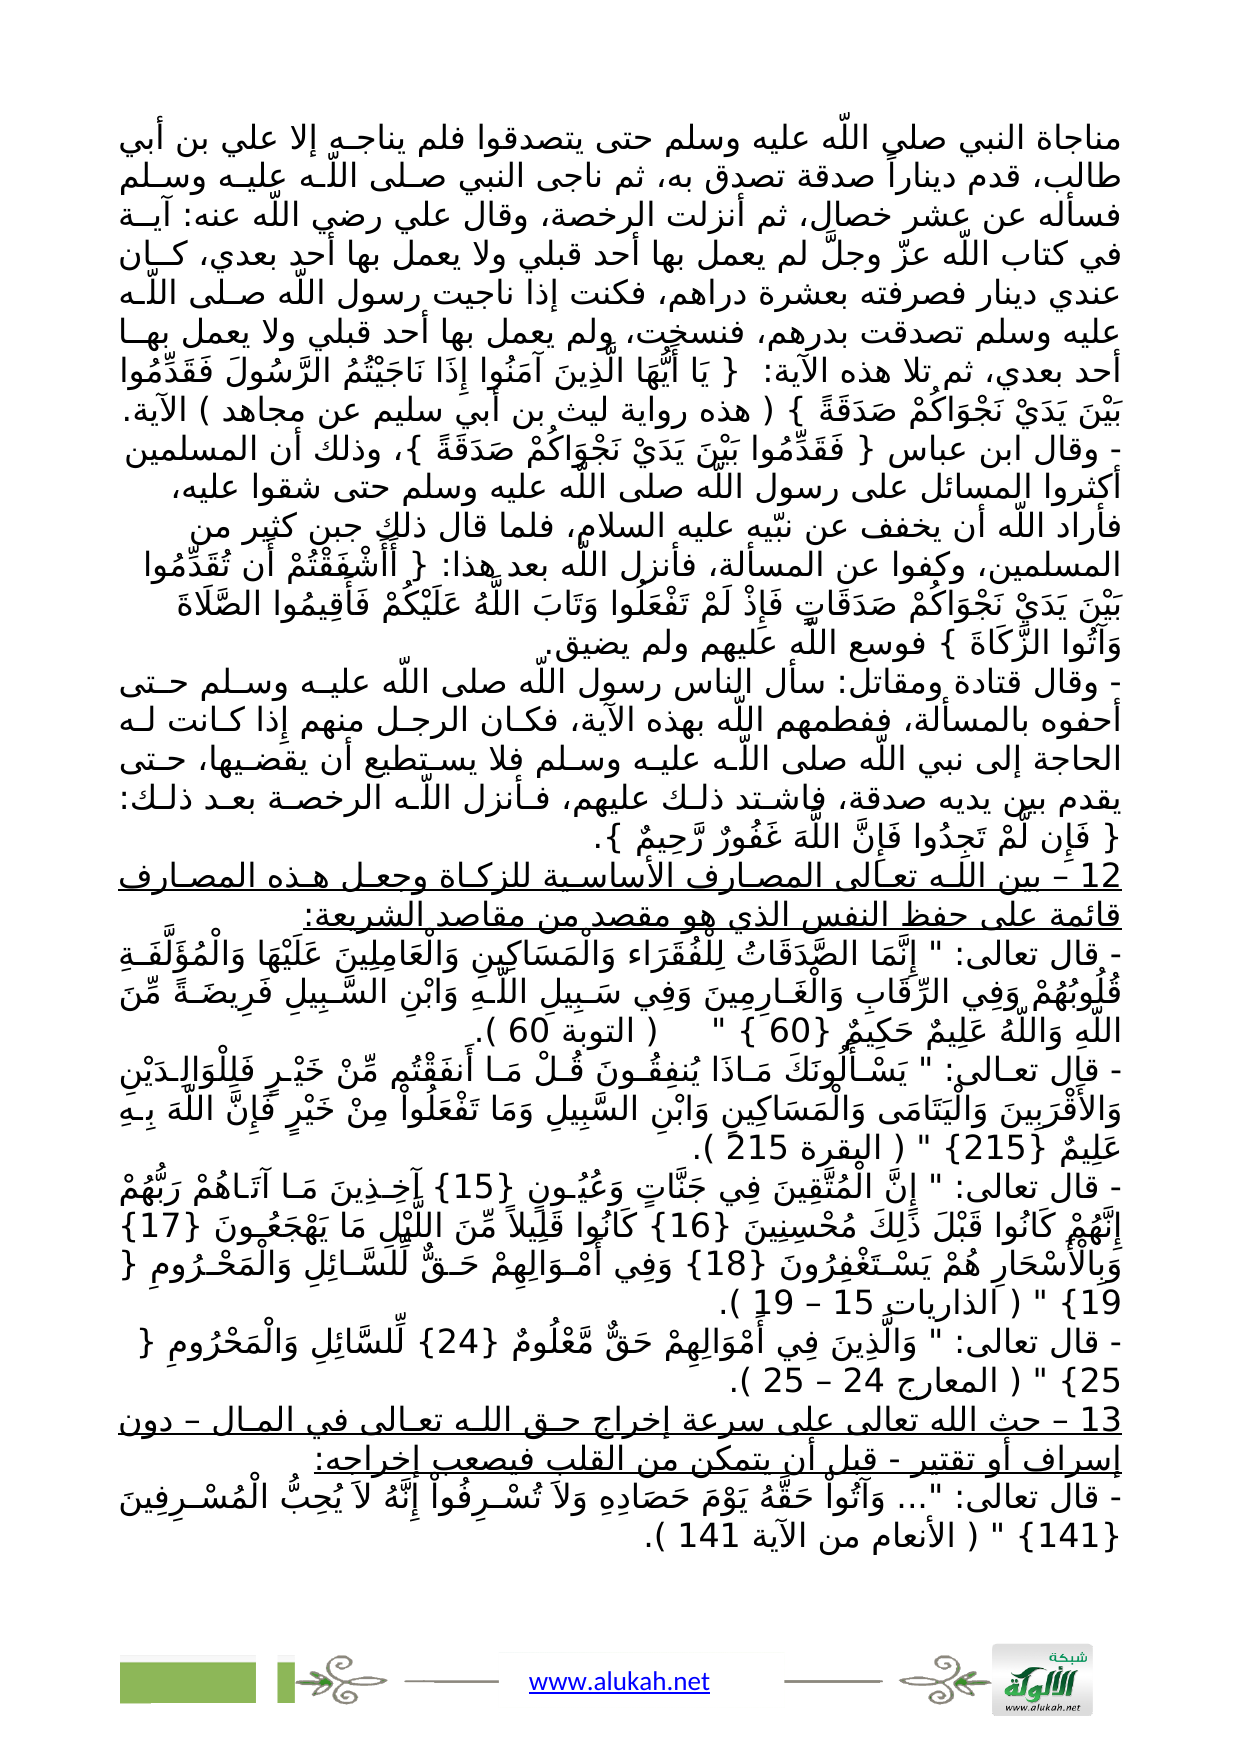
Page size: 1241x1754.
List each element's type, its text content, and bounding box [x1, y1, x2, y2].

text 12 – بين الله تعالى المصارف الأساسية للزكاة وجعل هذه المصارف قائمة على حفظ النفس الذي هو مقصد من مقاصد الشريعة: [118, 891, 1122, 934]
text 13 – حث الله تعالى على سرعة إخراج حق الله تعالى في المال – دون إسراف أو تقتير - قبل أن يتمكن من القلب فيصعب إخراجه: [118, 1400, 1122, 1433]
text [118, 118, 1122, 429]
text - قال تعالى: " وَالَّذِينَ فِي أَمْوَالِهِمْ حَقٌّ مَّعْلُومٌ {24} لِّلسَّائِلِ وَالْمَحْرُومِ {25} " ( المعارج 24 – 25 ). [118, 1323, 1122, 1400]
text - وقال قتادة ومقاتل: سأل الناس رسول اللّه صلى اللّه عليه وسلم حتى أحفوه بالمسألة، ففطمهم اللّه بهذه الآية، فكان الرجل منهم إِذا كانت له الحاجة إلى نبي اللّه صلى اللّه عليه وسلم فلا يستطيع أن يقضيها، حتى يقدم بين يديه صدقة، فاشتد ذلك عليهم، فأنزل اللّه الرخصة بعد ذلك: { فَإِن لَّمْ تَجِدُوا فَإِنَّ اللَّهَ غَفُورٌ رَّحِيمٌ }. [118, 662, 1122, 856]
text 13 – حث الله تعالى على سرعة إخراج حق الله تعالى في المال – دون إسراف أو تقتير - قبل أن يتمكن من القلب فيصعب إخراجه: [118, 1435, 1122, 1478]
text - قال تعالى: " إِنَّ الْمُتَّقِينَ فِي جَنَّاتٍ وَعُيُونٍ {15} آخِذِينَ مَا آتَاهُمْ رَبُّهُمْ إِنَّهُمْ كَانُوا قَبْلَ ذَلِكَ مُحْسِنِينَ {16} كَانُوا قَلِيلاً مِّنَ اللَّيْلِ مَا يَهْجَعُونَ {17} وَبِالْأَسْحَارِ هُمْ يَسْتَغْفِرُونَ {18} وَفِي أَمْوَالِهِمْ حَقٌّ لِّلسَّائِلِ وَالْمَحْرُومِ {19} " ( الذاريات 15 – 19 ). [118, 1167, 1122, 1323]
text - وقال ابن عباس { فَقَدِّمُوا بَيْنَ يَدَيْ نَجْوَاكُمْ صَدَقَةً }، وذلك أن المسلمين أكثروا المسائل على رسول اللّه صلى اللّه عليه وسلم حتى شقوا عليه، فأراد اللّه أن يخفف عن نبّيه عليه السلام، فلما قال ذلك جبن كثير من المسلمين، وكفوا عن المسألة، فأنزل اللّه بعد هذا: { أَأَشْفَقْتُمْ أَن تُقَدِّمُوا بَيْنَ يَدَيْ نَجْوَاكُمْ صَدَقَاتٍ فَإِذْ لَمْ تَفْعَلُوا وَتَابَ اللَّهُ عَلَيْكُمْ فَأَقِيمُوا الصَّلَاةَ وَآتُوا الزَّكَاةَ } فوسع اللّه عليهم ولم يضيق. [118, 429, 1122, 662]
text - قال تعالى: " يَسْأَلُونَكَ مَاذَا يُنفِقُونَ قُلْ مَا أَنفَقْتُم مِّنْ خَيْرٍ فَلِلْوَالِدَيْنِ وَالأَقْرَبِينَ وَالْيَتَامَى وَالْمَسَاكِينِ وَابْنِ السَّبِيلِ وَمَا تَفْعَلُواْ مِنْ خَيْرٍ فَإِنَّ اللّهَ بِهِ عَلِيمٌ {215}‏ " ( البقرة 215 ). [118, 1051, 1122, 1167]
text - قال تعالى: " إِنَّمَا الصَّدَقَاتُ لِلْفُقَرَاء وَالْمَسَاكِينِ وَالْعَامِلِينَ عَلَيْهَا وَالْمُؤَلَّفَةِ قُلُوبُهُمْ وَفِي الرِّقَابِ وَالْغَارِمِينَ وَفِي سَبِيلِ اللّهِ وَابْنِ السَّبِيلِ فَرِيضَةً مِّنَ اللّهِ وَاللّهُ عَلِيمٌ حَكِيمٌ {60 } " ( التوبة 60 ). [118, 934, 1122, 1051]
text 12 – بين الله تعالى المصارف الأساسية للزكاة وجعل هذه المصارف قائمة على حفظ النفس الذي هو مقصد من مقاصد الشريعة: [118, 856, 1122, 889]
text - قال تعالى: "... وَآتُواْ حَقَّهُ يَوْمَ حَصَادِهِ وَلاَ تُسْرِفُواْ إِنَّهُ لاَ يُحِبُّ الْمُسْرِفِينَ {141} " ( الأنعام من الآية 141 ). [118, 1478, 1122, 1556]
picture [118, 1641, 1094, 1723]
